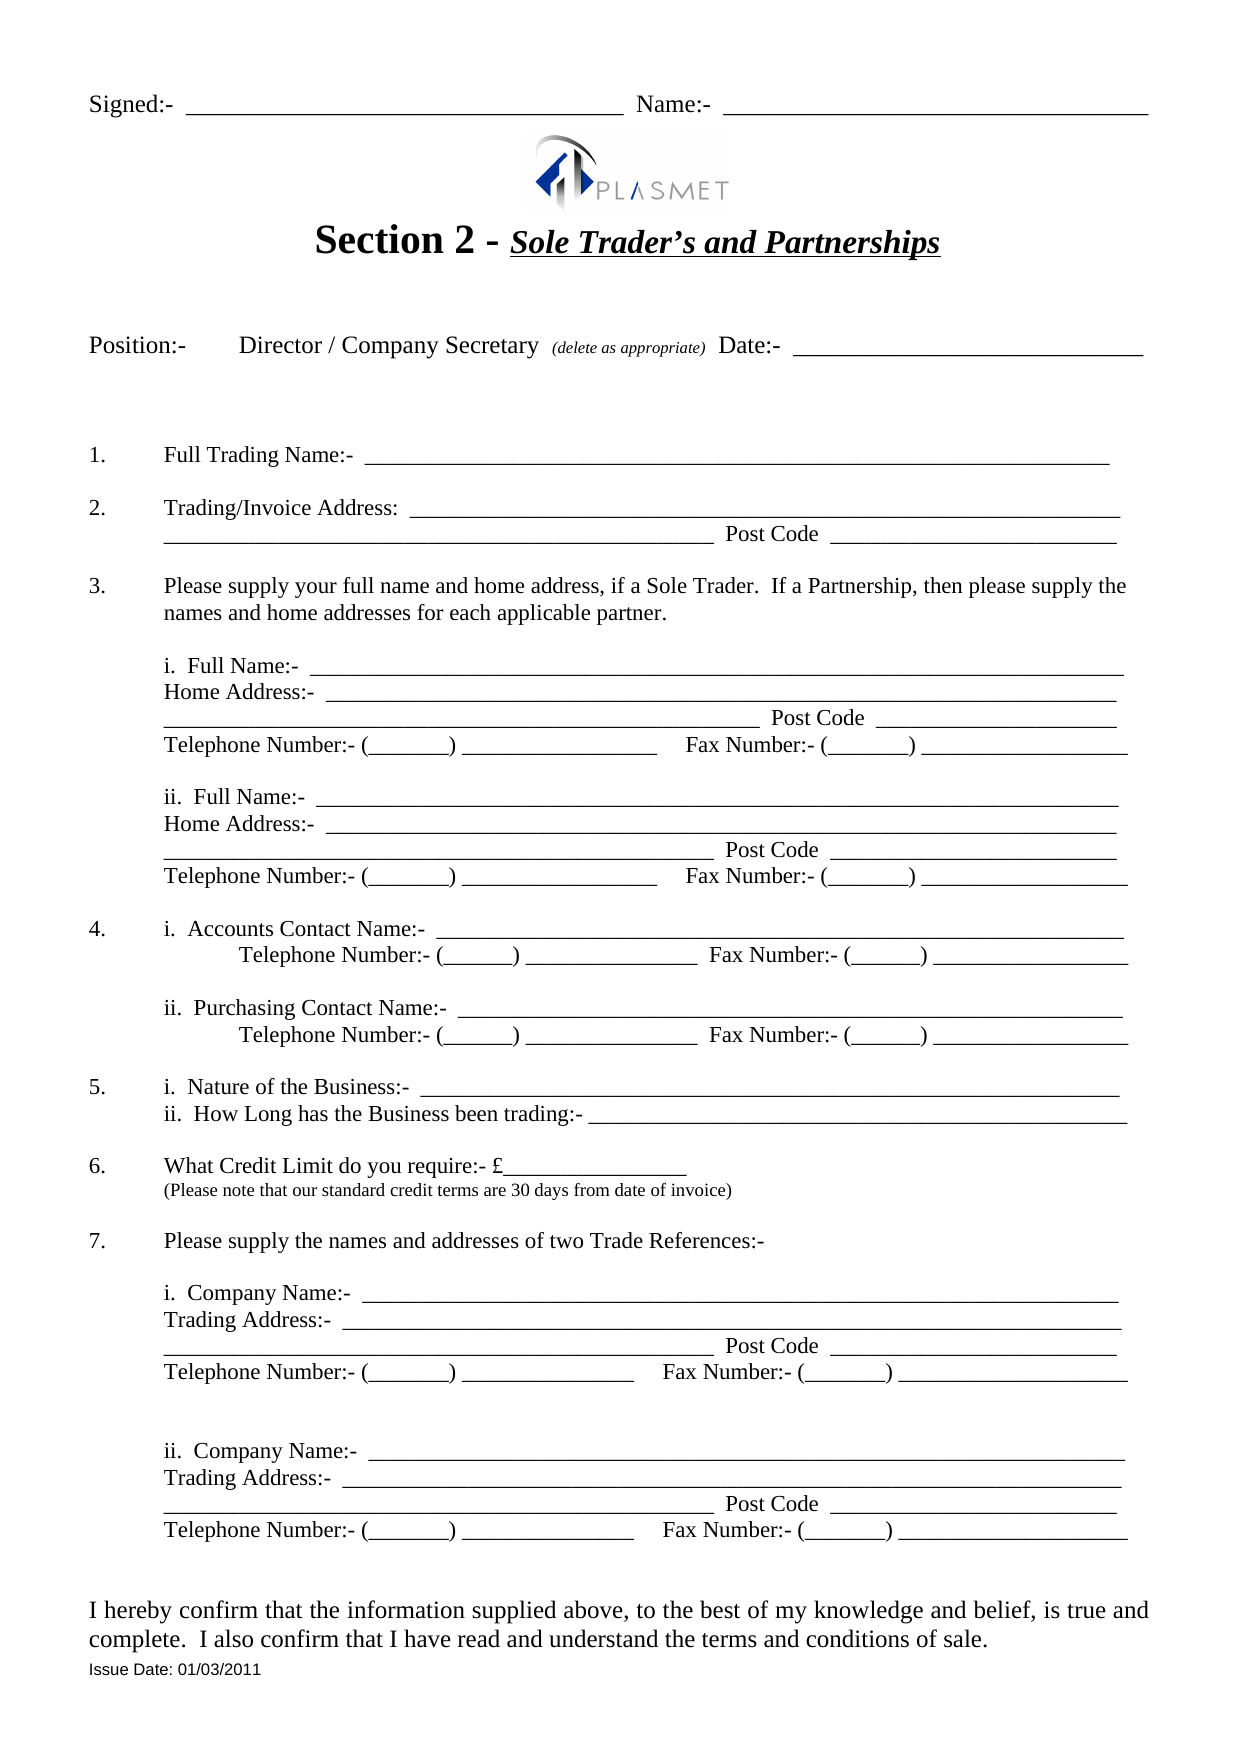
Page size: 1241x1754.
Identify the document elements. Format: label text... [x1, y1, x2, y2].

text Telephone Number:- (______) _______________ Fax Number:- (______) _________________ [89, 1021, 1152, 1047]
text 1. Full Trading Name:- _________________________________________________________________ [89, 441, 1152, 467]
text ii. How Long has the Business been trading:- _______________________________________________ [89, 1100, 1152, 1126]
text Telephone Number:- (_______) _______________ Fax Number:- (_______) ____________________ [89, 1358, 1152, 1385]
text ii. Purchasing Contact Name:- __________________________________________________________ [89, 994, 1152, 1021]
text Signed:- ___________________________________ Name:- __________________________________ [89, 89, 1152, 117]
text Telephone Number:- (_______) _________________ Fax Number:- (_______) __________________ [89, 731, 1152, 757]
text I hereby confirm that the information supplied above, to the best of my knowledge and belief, is true and complete. I also confirm that I have read and understand the terms and conditions of sale. [89, 1596, 1152, 1653]
text ________________________________________________ Post Code _________________________ [89, 836, 1152, 862]
text 7. Please supply the names and addresses of two Trade References:- [89, 1227, 1152, 1253]
text Position:- Director / Company Secretary (delete as appropriate) Date:- ____________________________ [89, 331, 1152, 359]
text ________________________________________________ Post Code _________________________ [89, 1490, 1152, 1517]
text 6. What Credit Limit do you require:- £________________ [89, 1152, 1152, 1179]
text Telephone Number:- (_______) _________________ Fax Number:- (_______) __________________ [89, 862, 1152, 889]
text Home Address:- _____________________________________________________________________ [89, 678, 1152, 704]
text 4. i. Accounts Contact Name:- ____________________________________________________________ [89, 915, 1152, 942]
text Trading Address:- ____________________________________________________________________ [89, 1464, 1152, 1490]
picture [523, 131, 732, 215]
text Trading Address:- ____________________________________________________________________ [89, 1306, 1152, 1332]
text i. Full Name:- _______________________________________________________________________ [89, 652, 1152, 678]
text Telephone Number:- (______) _______________ Fax Number:- (______) _________________ [89, 942, 1152, 968]
text 5. i. Nature of the Business:- _____________________________________________________________ [89, 1073, 1152, 1100]
text 2. Trading/Invoice Address: ______________________________________________________________ [89, 493, 1152, 520]
text ii. Full Name:- ______________________________________________________________________ [89, 783, 1152, 810]
text 3. Please supply your full name and home address, if a Sole Trader. If a Partnership, then please supply the names and home addresses for each applicable partner. [89, 573, 1152, 625]
text ________________________________________________ Post Code _________________________ [89, 1332, 1152, 1358]
text ________________________________________________ Post Code _________________________ [89, 520, 1152, 546]
text (Please note that our standard credit terms are 30 days from date of invoice) [89, 1179, 1152, 1200]
text Telephone Number:- (_______) _______________ Fax Number:- (_______) ____________________ [89, 1517, 1152, 1543]
text ____________________________________________________ Post Code _____________________ [89, 704, 1152, 731]
text i. Company Name:- __________________________________________________________________ [89, 1279, 1152, 1306]
text Home Address:- _____________________________________________________________________ [89, 810, 1152, 836]
text ii. Company Name:- __________________________________________________________________ [89, 1437, 1152, 1464]
